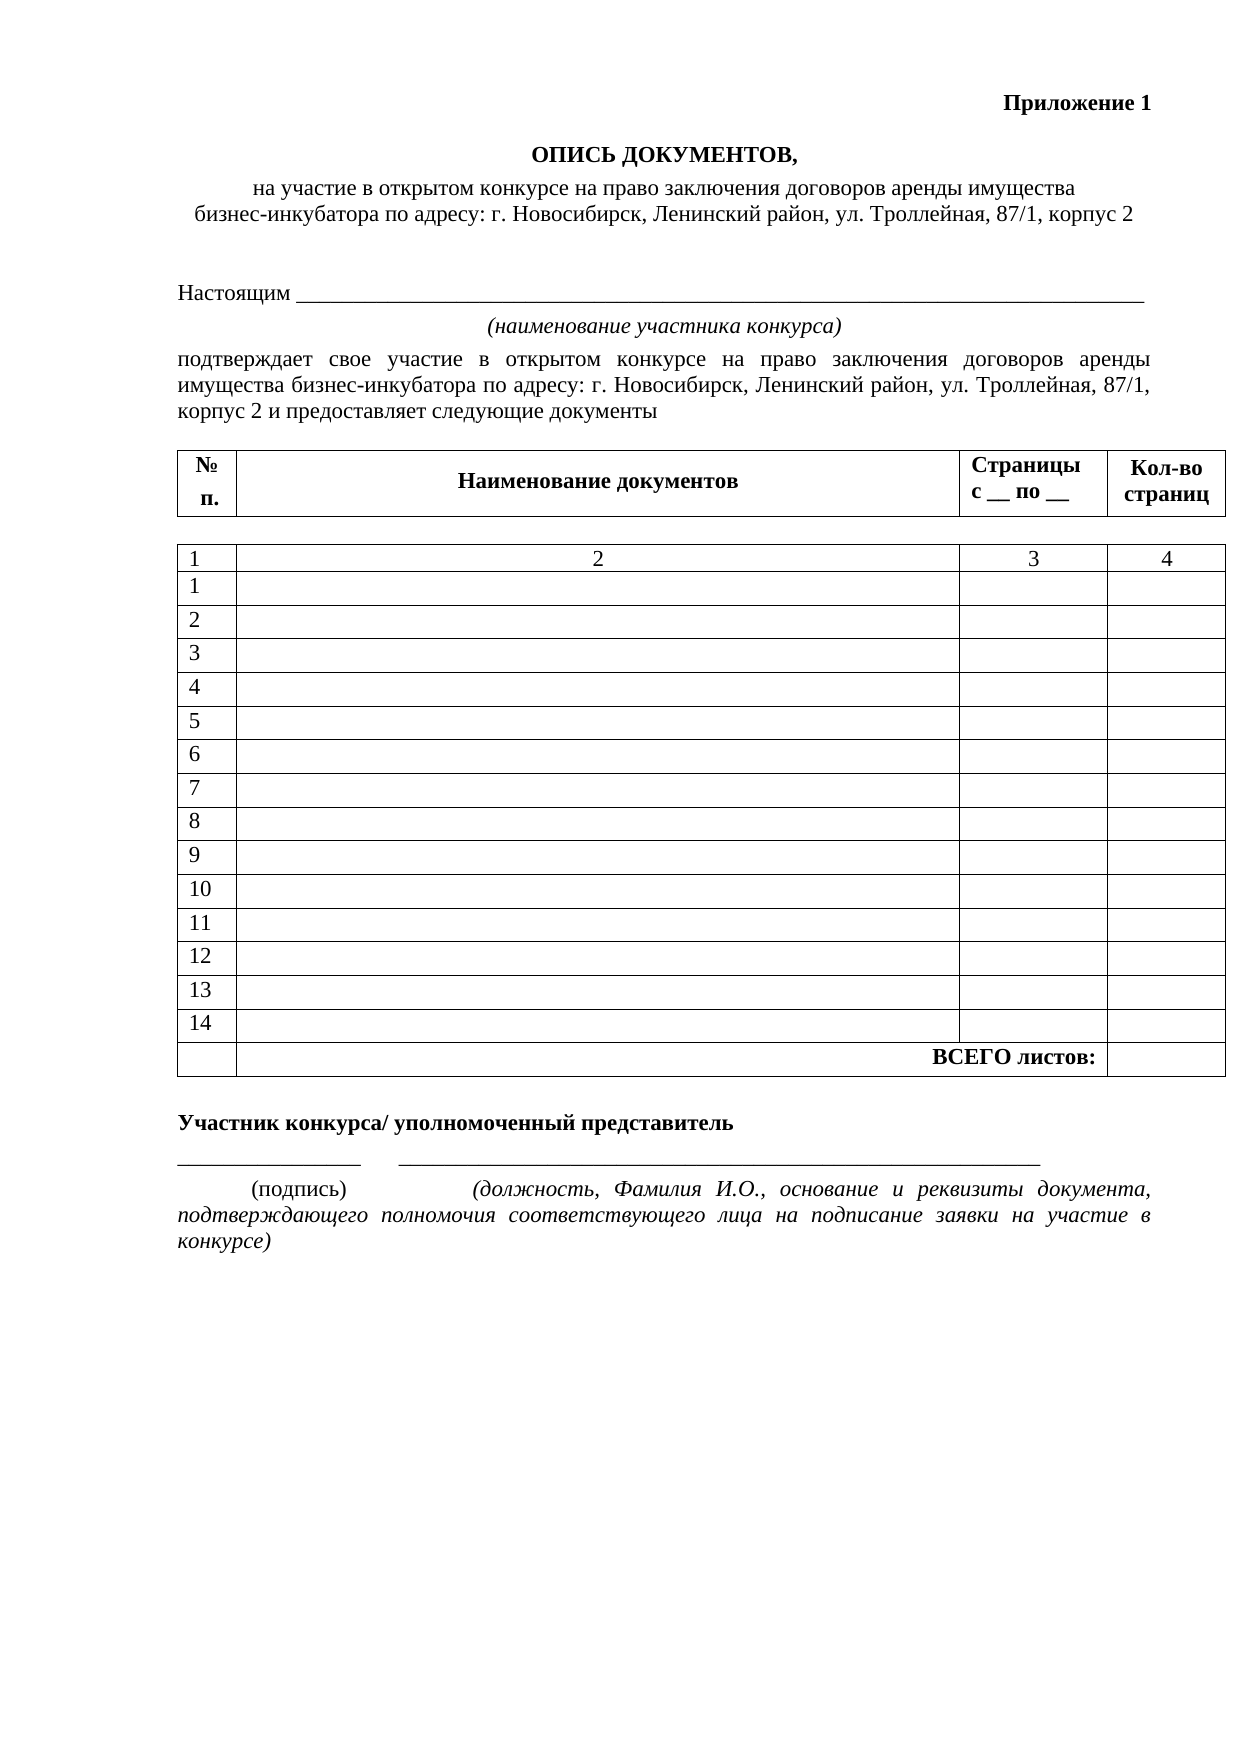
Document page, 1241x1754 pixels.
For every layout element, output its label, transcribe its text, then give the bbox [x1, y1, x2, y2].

table_cell [1108, 909, 1225, 941]
table_header Кол-во страниц [1108, 451, 1225, 516]
table_cell 9 [178, 841, 236, 874]
text бизнес-инкубатора по адресу: г. Новосибирск, Ленинский район, ул. Троллейная, 87/1, корпус 2 [148, 200, 1181, 227]
table_cell ВСЕГО листов: [237, 1043, 1107, 1076]
table_cell 3 [178, 639, 236, 672]
table_cell [237, 976, 959, 1008]
table_cell [1108, 808, 1225, 840]
table_cell [1108, 606, 1225, 638]
text (подпись) (должность, Фамилия И.О., основание и реквизиты документа, подтверждающего полномочия соответствующего лица на подписание заявки на участие в конкурсе) [177, 1174, 1152, 1254]
table_cell [1108, 740, 1225, 773]
table_cell [1108, 841, 1225, 874]
table_cell [1108, 673, 1225, 706]
text (наименование участника конкурса) [177, 312, 1152, 338]
table_cell 4 [178, 673, 236, 706]
table_cell [1108, 976, 1225, 1008]
table_cell 12 [178, 942, 236, 975]
table_cell [1108, 942, 1225, 975]
text подтверждает свое участие в открытом конкурсе на право заключения договоров аренды имущества бизнес-инкубатора по адресу: г. Новосибирск, Ленинский район, ул. Троллейная, 87/1, корпус 2 и предоставляет следующие документы [177, 344, 1152, 424]
table_cell [1108, 639, 1225, 672]
table_header 1 [178, 545, 236, 571]
table_cell [237, 707, 959, 739]
table_cell [960, 875, 1107, 907]
table_cell [1108, 1043, 1225, 1076]
table_cell 7 [178, 774, 236, 807]
table_cell [237, 639, 959, 672]
table_header Страницы с __ по __ [960, 451, 1107, 516]
table_cell [1108, 774, 1225, 807]
table_cell 10 [178, 875, 236, 907]
table_cell [1108, 875, 1225, 907]
table_cell [237, 909, 959, 941]
table_cell [960, 1010, 1107, 1042]
table_header 2 [237, 545, 959, 571]
table_header № п. [178, 451, 236, 516]
table_cell [237, 875, 959, 907]
table_cell [960, 942, 1107, 975]
table_cell 5 [178, 707, 236, 739]
table_cell [1108, 572, 1225, 605]
table_cell [960, 774, 1107, 807]
text Приложение 1 [177, 89, 1152, 115]
table_cell [1108, 1010, 1225, 1042]
text ________________ ________________________________________________________ [177, 1142, 1152, 1168]
table_cell [237, 808, 959, 840]
table_cell [960, 606, 1107, 638]
table_cell 8 [178, 808, 236, 840]
table_cell [960, 673, 1107, 706]
table_cell [1108, 707, 1225, 739]
table_cell [960, 572, 1107, 605]
text на участие в открытом конкурсе на право заключения договоров аренды имущества [148, 174, 1181, 200]
table_cell 1 [178, 572, 236, 605]
table_cell [237, 673, 959, 706]
table_cell 2 [178, 606, 236, 638]
table_header 3 [960, 545, 1107, 571]
table_cell [237, 942, 959, 975]
text Участник конкурса/ уполномоченный представитель [177, 1109, 1152, 1136]
table_cell [960, 740, 1107, 773]
table_cell [237, 841, 959, 874]
table_cell 6 [178, 740, 236, 773]
table_header 4 [1108, 545, 1225, 571]
table_cell [237, 572, 959, 605]
table_cell 11 [178, 909, 236, 941]
table_cell [178, 1043, 236, 1076]
text ОПИСЬ ДОКУМЕНТОВ, [177, 141, 1152, 168]
table_cell [960, 808, 1107, 840]
text Настоящим __________________________________________________________________________ [177, 279, 1152, 306]
table_cell [960, 976, 1107, 1008]
table_cell [960, 909, 1107, 941]
table_cell [960, 707, 1107, 739]
table_header Наименование документов [237, 451, 959, 516]
table_cell 14 [178, 1010, 236, 1042]
table_cell [237, 740, 959, 773]
table_cell [960, 639, 1107, 672]
table_cell [237, 606, 959, 638]
table_cell 13 [178, 976, 236, 1008]
table_cell [960, 841, 1107, 874]
table_cell [237, 1010, 959, 1042]
table_cell [237, 774, 959, 807]
